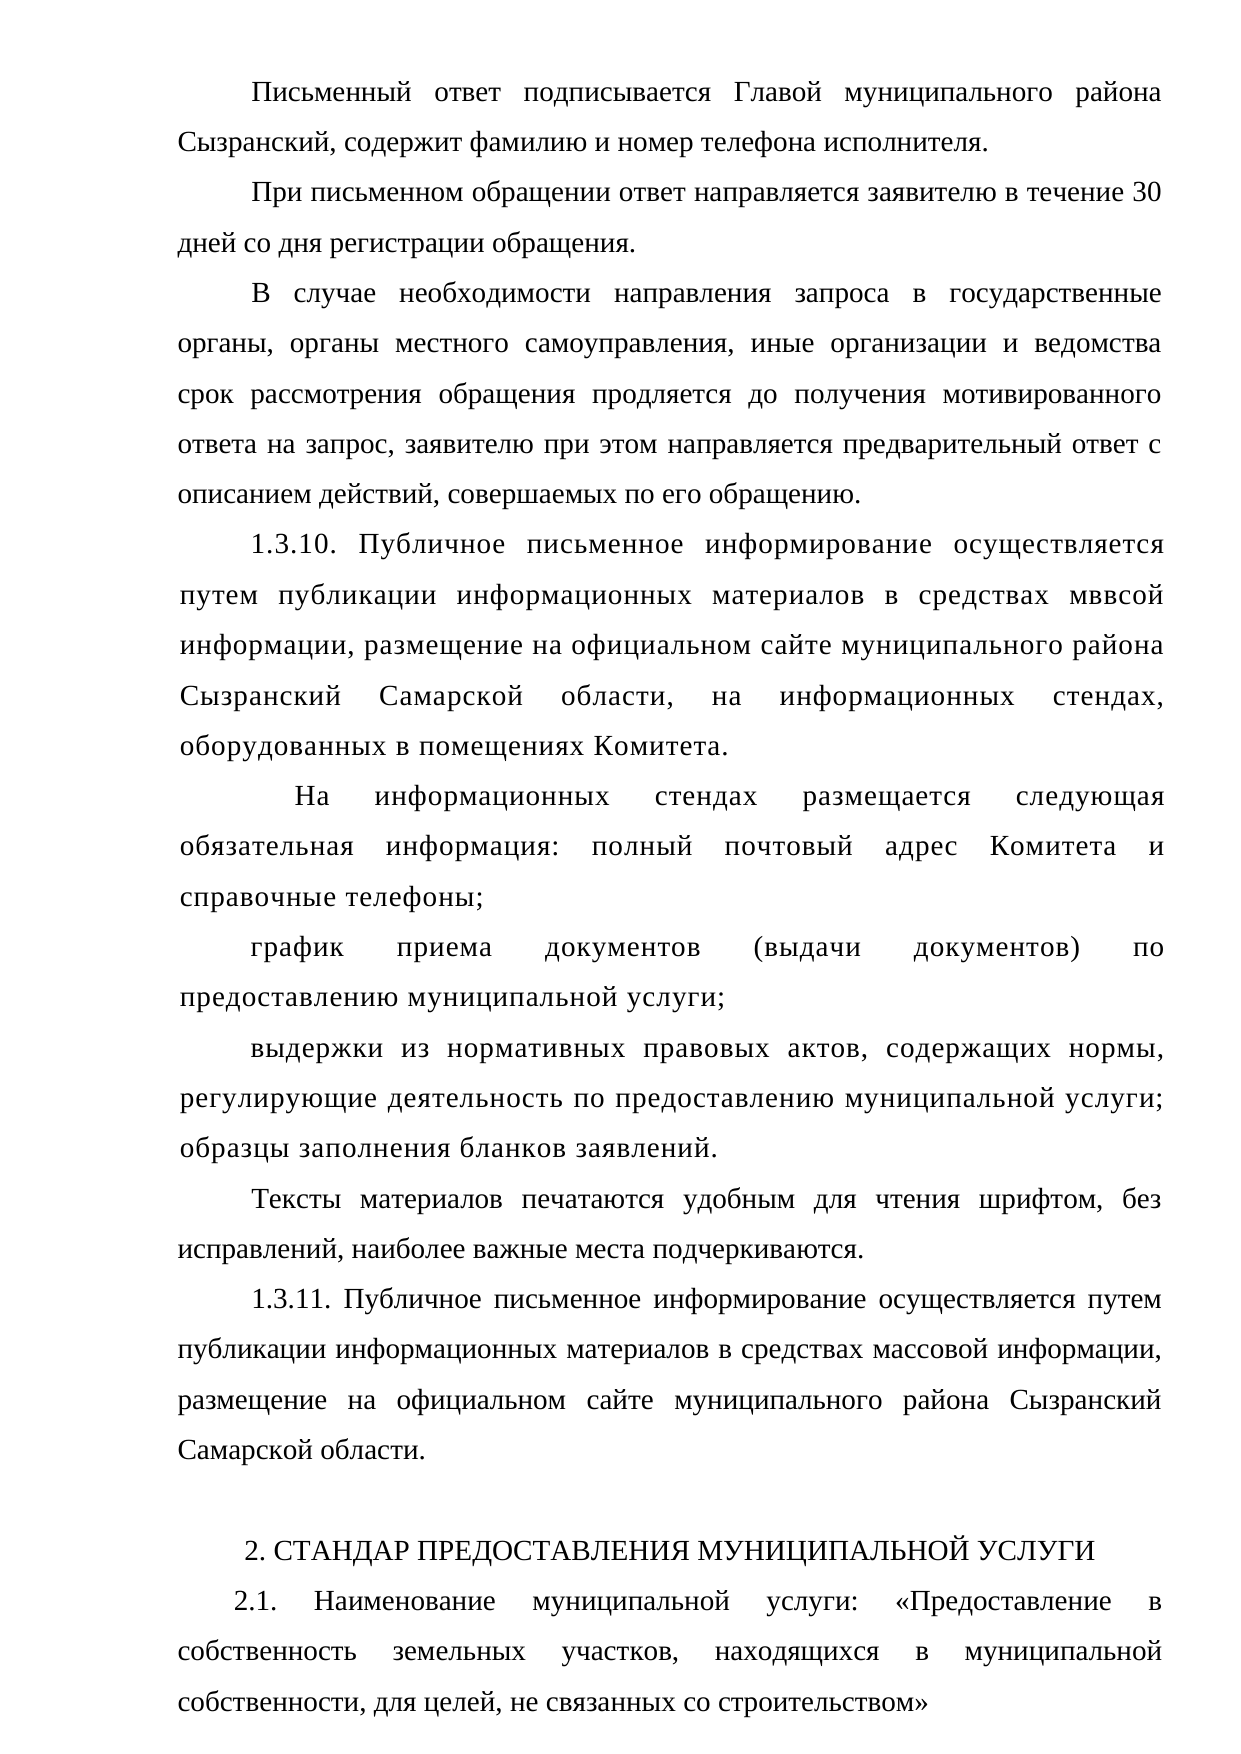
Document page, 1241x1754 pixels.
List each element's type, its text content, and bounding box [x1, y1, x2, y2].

text 2. СТАНДАР ПРЕДОСТАВЛЕНИЯ МУНИЦИПАЛЬНОЙ УСЛУГИ [177, 1533, 1162, 1566]
text Тексты материалов печатаются удобным для чтения шрифтом, без исправлений, наиболее важные места подчеркиваются. [177, 1181, 1162, 1264]
text При письменном обращении ответ направляется заявителю в течение 30 дней со дня регистрации обращения. [177, 174, 1162, 258]
text На информационных стендах размещается следующая обязательная информация: полный почтовый адрес Комитета и справочные телефоны; [179, 778, 1165, 912]
text график приема документов (выдачи документов) по предоставлению муниципальной услуги; [179, 929, 1165, 1013]
text Письменный ответ подписывается Главой муниципального района Сызранский, содержит фамилию и номер телефона исполнителя. [177, 74, 1162, 158]
text 1.3.11. Публичное письменное информирование осуществляется путем публикации информационных материалов в средствах массовой информации, размещение на официальном сайте муниципального района Сызранский Самарской области. [177, 1281, 1162, 1466]
text 2.1. Наименование муниципальной услуги: «Предоставление в собственность земельных участков, находящихся в муниципальной собственности, для целей, не связанных со строительством» [177, 1583, 1162, 1717]
text 1.3.10. Публичное письменное информирование осуществляется путем публикации информационных материалов в средствах мввсой информации, размещение на официальном сайте муниципального района Сызранский Самарской области, на информационных стендах, оборудованных в помещениях Комитета. [179, 527, 1165, 761]
text В случае необходимости направления запроса в государственные органы, органы местного самоуправления, иные организации и ведомства срок рассмотрения обращения продляется до получения мотивированного ответа на запрос, заявителю при этом направляется предварительный ответ с описанием действий, совершаемых по его обращению. [177, 275, 1162, 510]
text выдержки из нормативных правовых актов, содержащих нормы, регулирующие деятельность по предоставлению муниципальной услуги; образцы заполнения бланков заявлений. [179, 1030, 1165, 1164]
